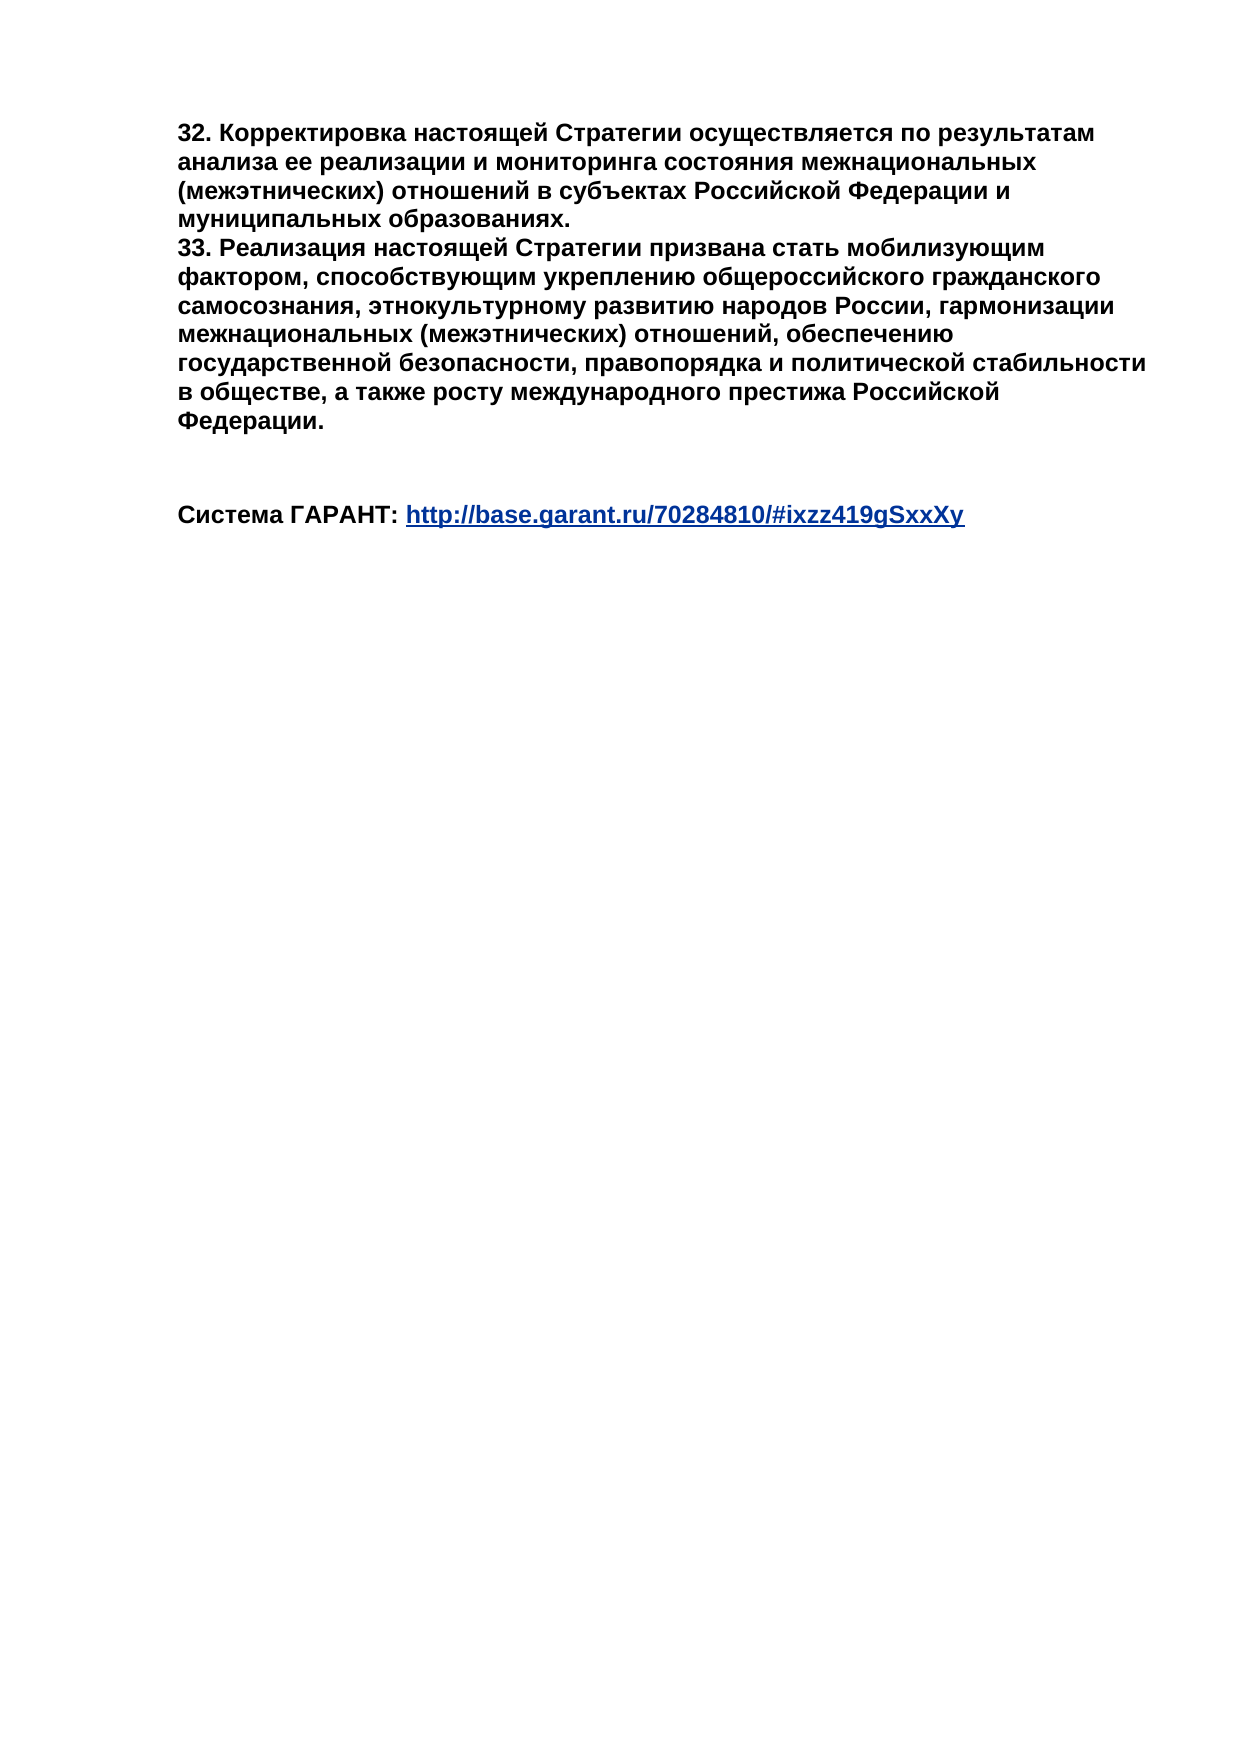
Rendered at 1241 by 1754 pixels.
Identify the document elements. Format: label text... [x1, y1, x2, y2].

text 32. Корректировка настоящей Стратегии осуществляется по результатам анализа ее реализации и мониторинга состояния межнациональных (межэтнических) отношений в субъектах Российской Федерации и муниципальных образованиях. [177, 118, 1152, 233]
text Система ГАРАНТ: http://base.garant.ru/70284810/#ixzz419gSxxXy [177, 434, 1152, 529]
text 33. Реализация настоящей Стратегии призвана стать мобилизующим фактором, способствующим укреплению общероссийского гражданского самосознания, этнокультурному развитию народов России, гармонизации межнациональных (межэтнических) отношений, обеспечению государственной безопасности, правопорядка и политической стабильности в обществе, а также росту международного престижа Российской Федерации. [177, 233, 1152, 434]
